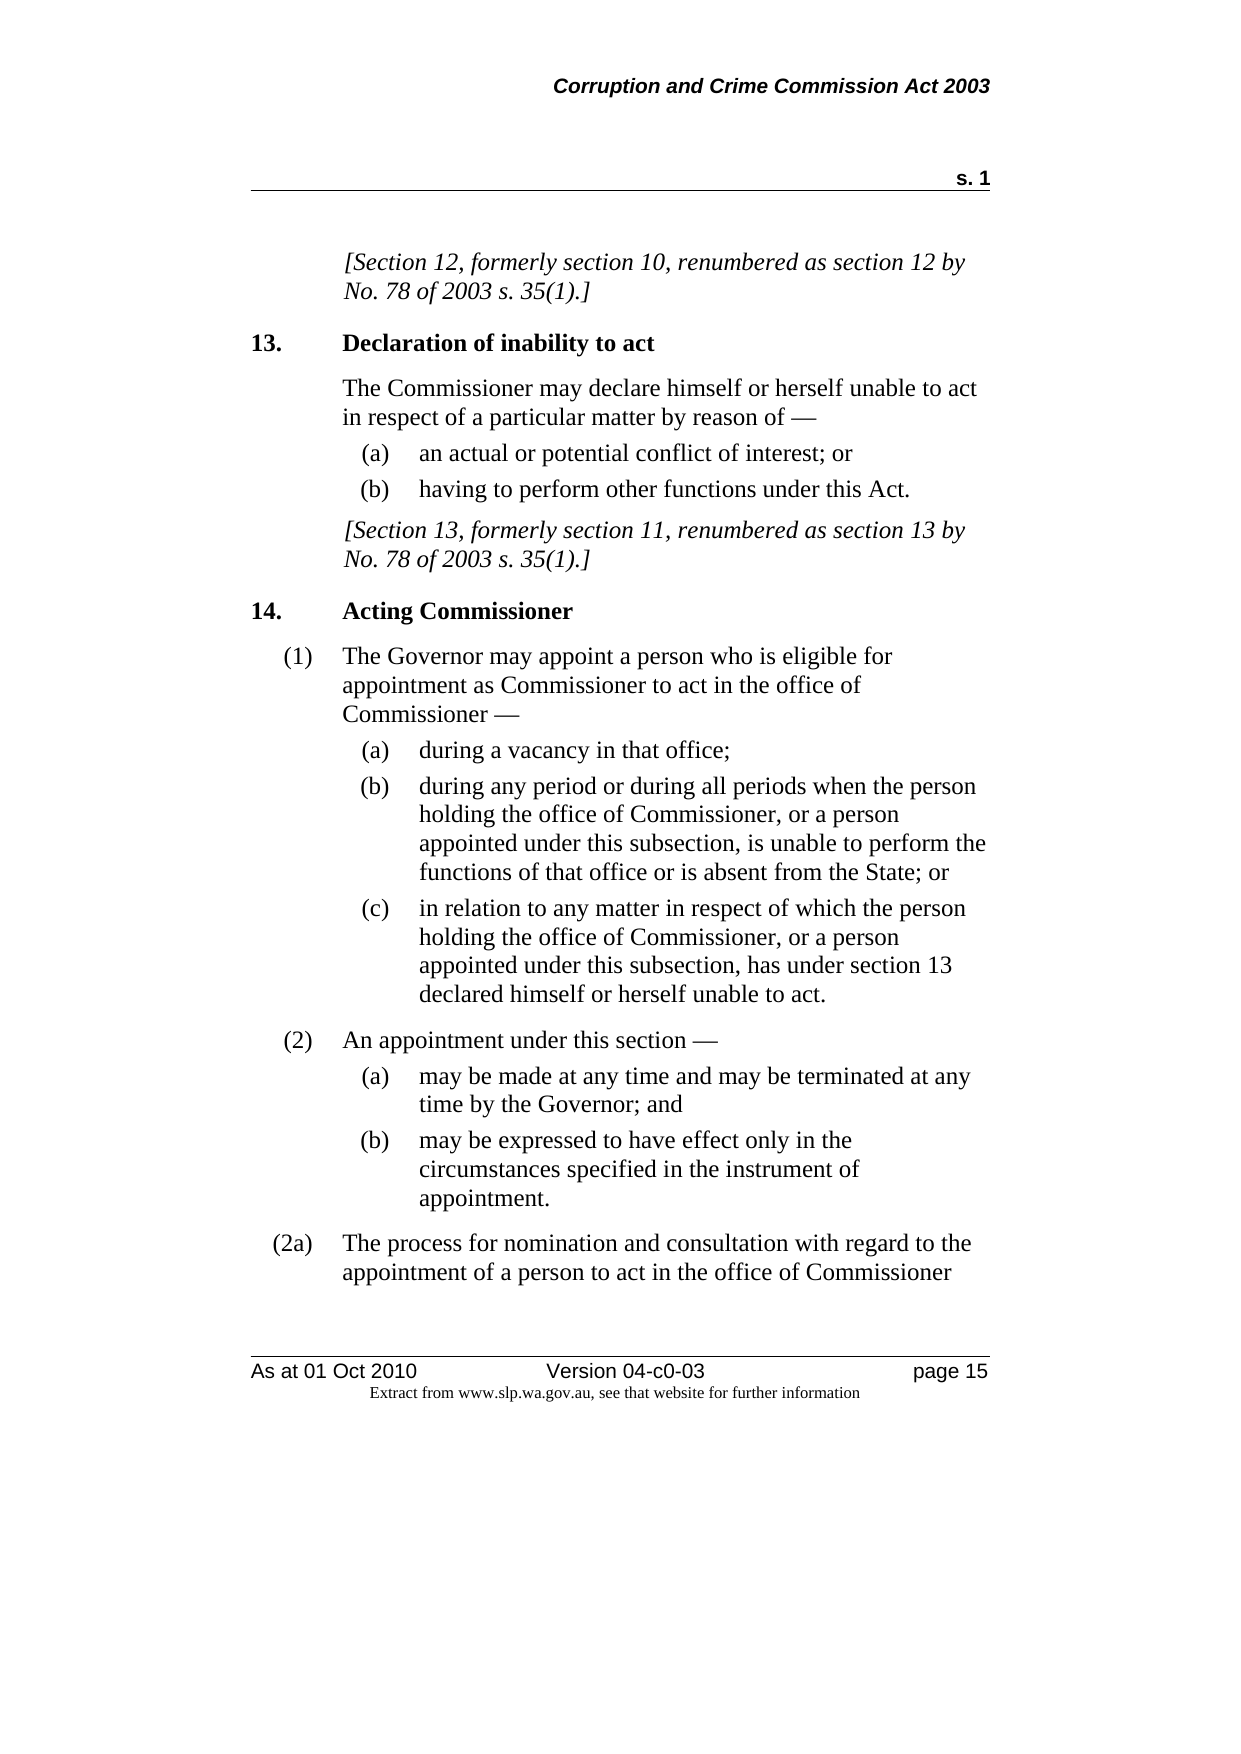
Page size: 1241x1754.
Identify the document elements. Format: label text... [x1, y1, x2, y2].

subtitle 14. Acting Commissioner [251, 596, 990, 624]
text (c) in relation to any matter in respect of which the person holding the office of Commissioner, or a person appointed under this subsection, has under section 13 declared himself or herself unable to act. [251, 893, 990, 1008]
text (2) An appointment under this section — [251, 1025, 990, 1053]
text [Section 12, formerly section 10, renumbered as section 12 by No. 78 of 2003 s. 35(1).] [251, 247, 990, 305]
text [Section 13, formerly section 11, renumbered as section 13 by No. 78 of 2003 s. 35(1).] [251, 515, 990, 573]
text (a) an actual or potential conflict of interest; or [251, 438, 990, 467]
text (a) during a vacancy in that office; [251, 735, 990, 763]
text (b) during any period or during all periods when the person holding the office of Commissioner, or a person appointed under this subsection, is unable to perform the functions of that office or is absent from the State; or [251, 771, 990, 886]
text (b) may be expressed to have effect only in the circumstances specified in the instrument of appointment. [251, 1126, 990, 1212]
text (1) The Governor may appoint a person who is eligible for appointment as Commissioner to act in the office of Commissioner — [251, 641, 990, 727]
text (b) having to perform other functions under this Act. [251, 474, 990, 503]
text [251, 1228, 990, 1286]
subtitle 13. Declaration of inability to act [251, 328, 990, 357]
text The Commissioner may declare himself or herself unable to act in respect of a particular matter by reason of — [251, 373, 990, 431]
text (a) may be made at any time and may be terminated at any time by the Governor; and [251, 1061, 990, 1118]
